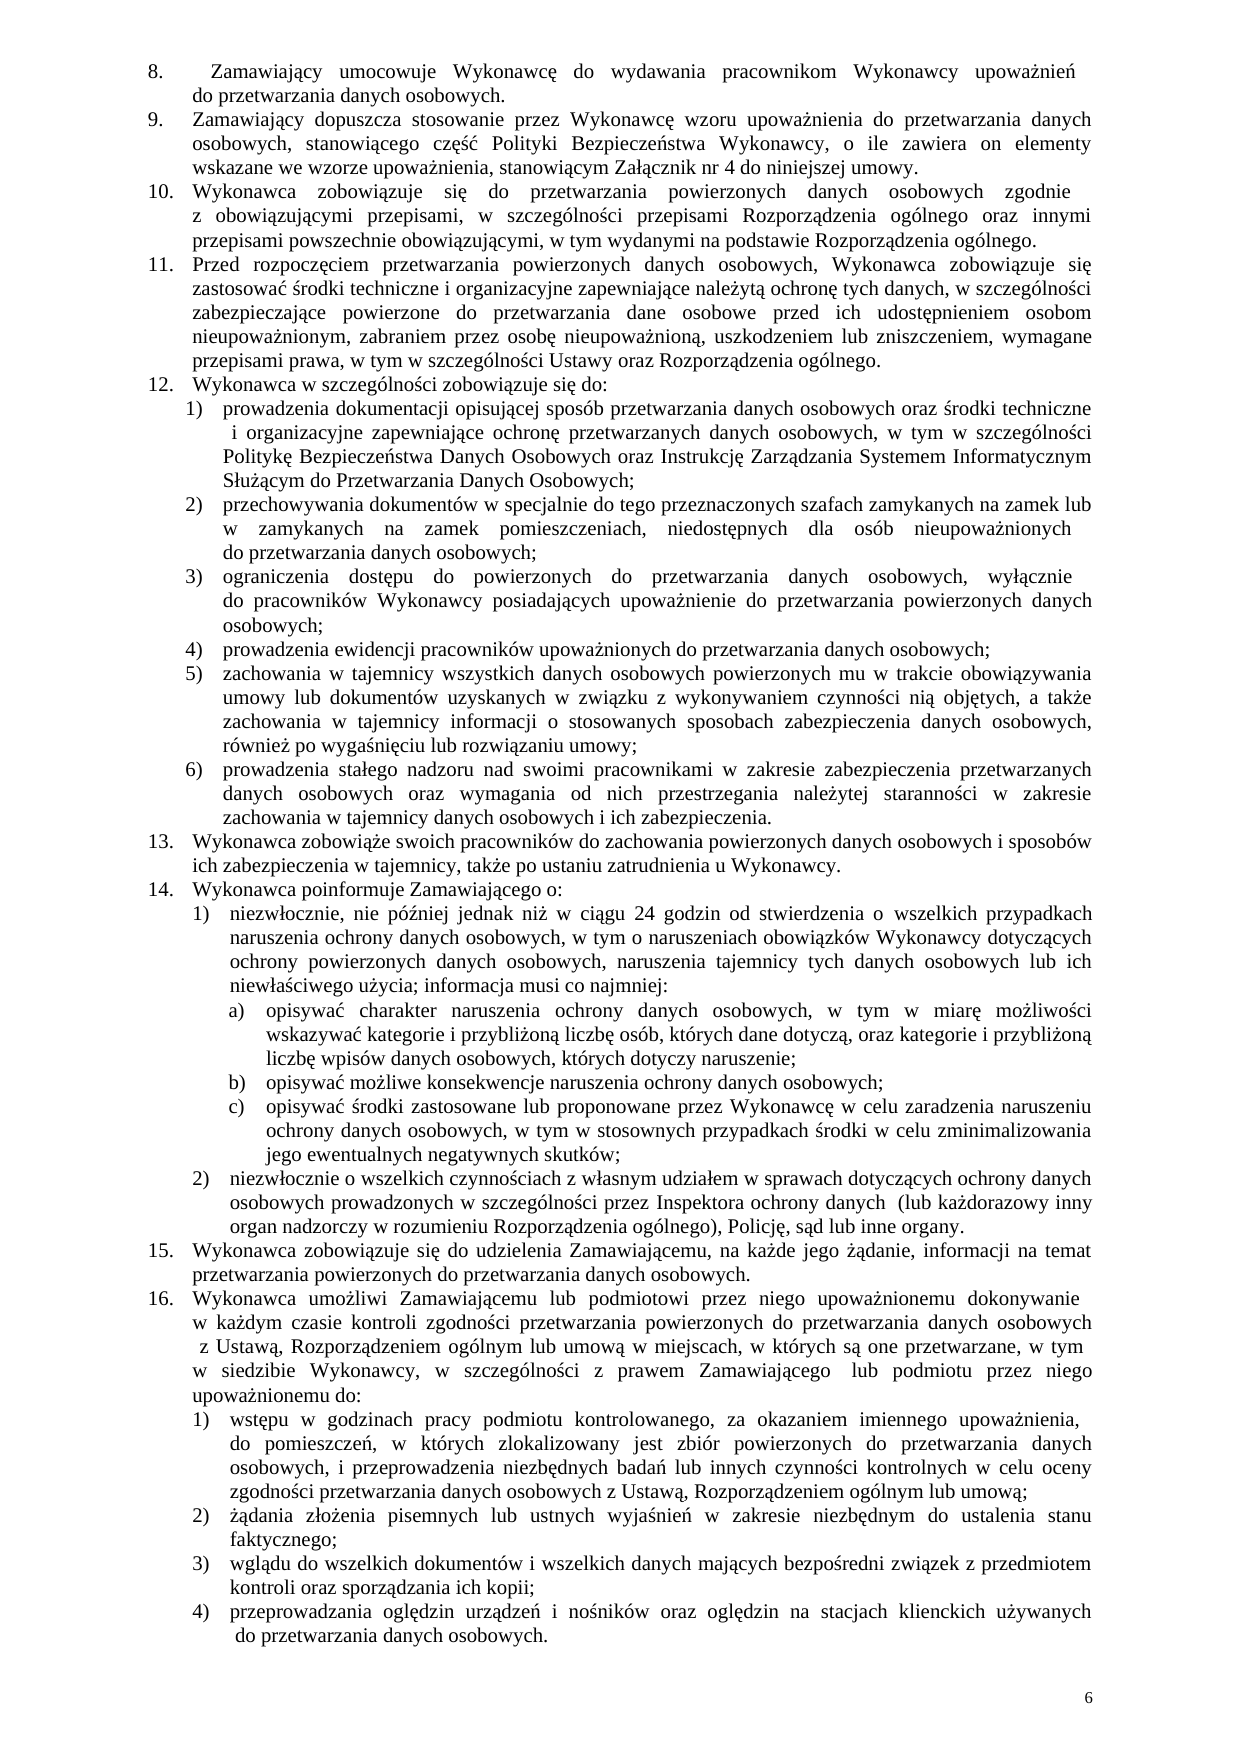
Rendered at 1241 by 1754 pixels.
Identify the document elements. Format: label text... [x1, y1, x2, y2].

list opisywać środki zastosowane lub proponowane przez Wykonawcę w celu zaradzenia naruszeniu ochrony danych osobowych, w tym w stosownych przypadkach środki w celu zminimalizowania jego ewentualnych negatywnych skutków; [228, 1094, 1093, 1166]
list Wykonawca w szczególności zobowiązuje się do: [148, 372, 1093, 396]
list niezwłocznie, nie później jednak niż w ciągu 24 godzin od stwierdzenia o wszelkich przypadkach naruszenia ochrony danych osobowych, w tym o naruszeniach obowiązków Wykonawcy dotyczących ochrony powierzonych danych osobowych, naruszenia tajemnicy tych danych osobowych lub ich niewłaściwego użycia; informacja musi co najmniej: [192, 901, 1093, 997]
list Przed rozpoczęciem przetwarzania powierzonych danych osobowych, Wykonawca zobowiązuje się zastosować środki techniczne i organizacyjne zapewniające należytą ochronę tych danych, w szczególności zabezpieczające powierzone do przetwarzania dane osobowe przed ich udostępnieniem osobom nieupoważnionym, zabraniem przez osobę nieupoważnioną, uszkodzeniem lub zniszczeniem, wymagane przepisami prawa, w tym w szczególności Ustawy oraz Rozporządzenia ogólnego. [148, 252, 1093, 372]
list przechowywania dokumentów w specjalnie do tego przeznaczonych szafach zamykanych na zamek lub w zamykanych na zamek pomieszczeniach, niedostępnych dla osób nieupoważnionych do przetwarzania danych osobowych; [185, 492, 1093, 564]
list Wykonawca zobowiązuje się do przetwarzania powierzonych danych osobowych zgodnie z obowiązującymi przepisami, w szczególności przepisami Rozporządzenia ogólnego oraz innymi przepisami powszechnie obowiązującymi, w tym wydanymi na podstawie Rozporządzenia ogólnego. [148, 179, 1093, 252]
list prowadzenia dokumentacji opisującej sposób przetwarzania danych osobowych oraz środki techniczne i organizacyjne zapewniające ochronę przetwarzanych danych osobowych, w tym w szczególności Politykę Bezpieczeństwa Danych Osobowych oraz Instrukcję Zarządzania Systemem Informatycznym Służącym do Przetwarzania Danych Osobowych; [185, 396, 1093, 492]
list zachowania w tajemnicy wszystkich danych osobowych powierzonych mu w trakcie obowiązywania umowy lub dokumentów uzyskanych w związku z wykonywaniem czynności nią objętych, a także zachowania w tajemnicy informacji o stosowanych sposobach zabezpieczenia danych osobowych, również po wygaśnięciu lub rozwiązaniu umowy; [185, 661, 1093, 757]
list opisywać charakter naruszenia ochrony danych osobowych, w tym w miarę możliwości wskazywać kategorie i przybliżoną liczbę osób, których dane dotyczą, oraz kategorie i przybliżoną liczbę wpisów danych osobowych, których dotyczy naruszenie; [228, 997, 1093, 1070]
list niezwłocznie o wszelkich czynnościach z własnym udziałem w sprawach dotyczących ochrony danych osobowych prowadzonych w szczególności przez Inspektora ochrony danych (lub każdorazowy inny organ nadzorczy w rozumieniu Rozporządzenia ogólnego), Policję, sąd lub inne organy. [192, 1166, 1093, 1238]
list prowadzenia stałego nadzoru nad swoimi pracownikami w zakresie zabezpieczenia przetwarzanych danych osobowych oraz wymagania od nich przestrzegania należytej staranności w zakresie zachowania w tajemnicy danych osobowych i ich zabezpieczenia. [185, 757, 1093, 829]
list Wykonawca poinformuje Zamawiającego o: [148, 877, 1093, 901]
list wglądu do wszelkich dokumentów i wszelkich danych mających bezpośredni związek z przedmiotem kontroli oraz sporządzania ich kopii; [192, 1551, 1093, 1599]
list Wykonawca zobowiąże swoich pracowników do zachowania powierzonych danych osobowych i sposobów ich zabezpieczenia w tajemnicy, także po ustaniu zatrudnienia u Wykonawcy. [148, 829, 1093, 877]
list ograniczenia dostępu do powierzonych do przetwarzania danych osobowych, wyłącznie do pracowników Wykonawcy posiadających upoważnienie do przetwarzania powierzonych danych osobowych; [185, 564, 1093, 637]
list Zamawiający dopuszcza stosowanie przez Wykonawcę wzoru upoważnienia do przetwarzania danych osobowych, stanowiącego część Polityki Bezpieczeństwa Wykonawcy, o ile zawiera on elementy wskazane we wzorze upoważnienia, stanowiącym Załącznik nr 4 do niniejszej umowy. [148, 107, 1093, 179]
list żądania złożenia pisemnych lub ustnych wyjaśnień w zakresie niezbędnym do ustalenia stanu faktycznego; [192, 1503, 1093, 1551]
list Wykonawca zobowiązuje się do udzielenia Zamawiającemu, na każde jego żądanie, informacji na temat przetwarzania powierzonych do przetwarzania danych osobowych. [148, 1238, 1093, 1286]
list Zamawiający umocowuje Wykonawcę do wydawania pracownikom Wykonawcy upoważnień do przetwarzania danych osobowych. [148, 59, 1093, 107]
list prowadzenia ewidencji pracowników upoważnionych do przetwarzania danych osobowych; [185, 637, 1093, 661]
list opisywać możliwe konsekwencje naruszenia ochrony danych osobowych; [228, 1070, 1093, 1094]
list wstępu w godzinach pracy podmiotu kontrolowanego, za okazaniem imiennego upoważnienia, do pomieszczeń, w których zlokalizowany jest zbiór powierzonych do przetwarzania danych osobowych, i przeprowadzenia niezbędnych badań lub innych czynności kontrolnych w celu oceny zgodności przetwarzania danych osobowych z Ustawą, Rozporządzeniem ogólnym lub umową; [192, 1407, 1093, 1503]
list przeprowadzania oględzin urządzeń i nośników oraz oględzin na stacjach klienckich używanych do przetwarzania danych osobowych. [192, 1599, 1093, 1647]
list Wykonawca umożliwi Zamawiającemu lub podmiotowi przez niego upoważnionemu dokonywanie w każdym czasie kontroli zgodności przetwarzania powierzonych do przetwarzania danych osobowych z Ustawą, Rozporządzeniem ogólnym lub umową w miejscach, w których są one przetwarzane, w tym w siedzibie Wykonawcy, w szczególności z prawem Zamawiającego lub podmiotu przez niego upoważnionemu do: [148, 1286, 1093, 1407]
